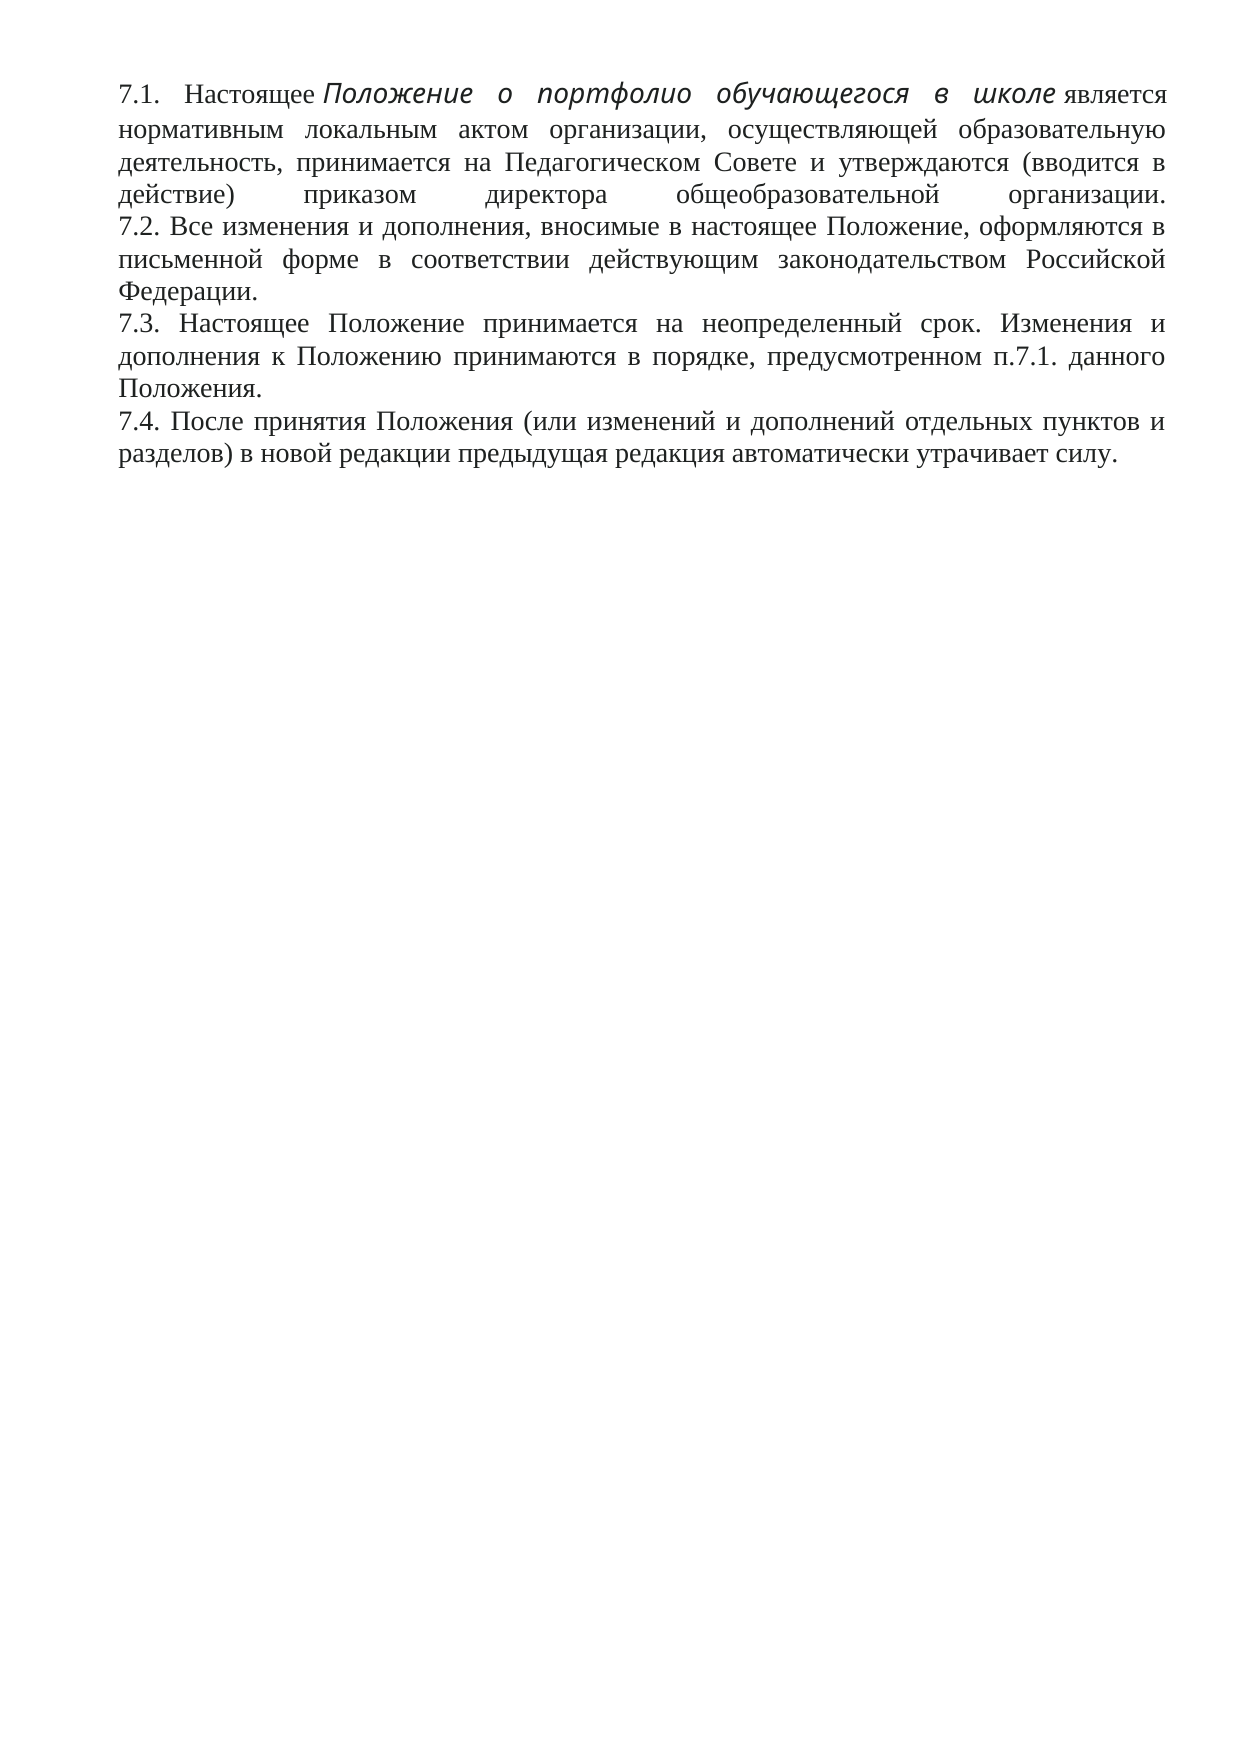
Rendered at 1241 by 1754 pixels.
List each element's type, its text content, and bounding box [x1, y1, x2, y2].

text 7.1. Настоящее Положение о портфолио обучающегося в школе является нормативным локальным актом организации, осуществляющей образовательную деятельность, принимается на Педагогическом Совете и утверждаются (вводится в действие) приказом директора общеобразовательной организации. 7.2. Все изменения и дополнения, вносимые в настоящее Положение, оформляются в письменной форме в соответствии действующим законодательством Российской Федерации. 7.3. Настоящее Положение принимается на неопределенный срок. Изменения и дополнения к Положению принимаются в порядке, предусмотренном п.7.1. данного Положения. 7.4. После принятия Положения (или изменений и дополнений отдельных пунктов и разделов) в новой редакции предыдущая редакция автоматически утрачивает силу. [118, 74, 1167, 468]
